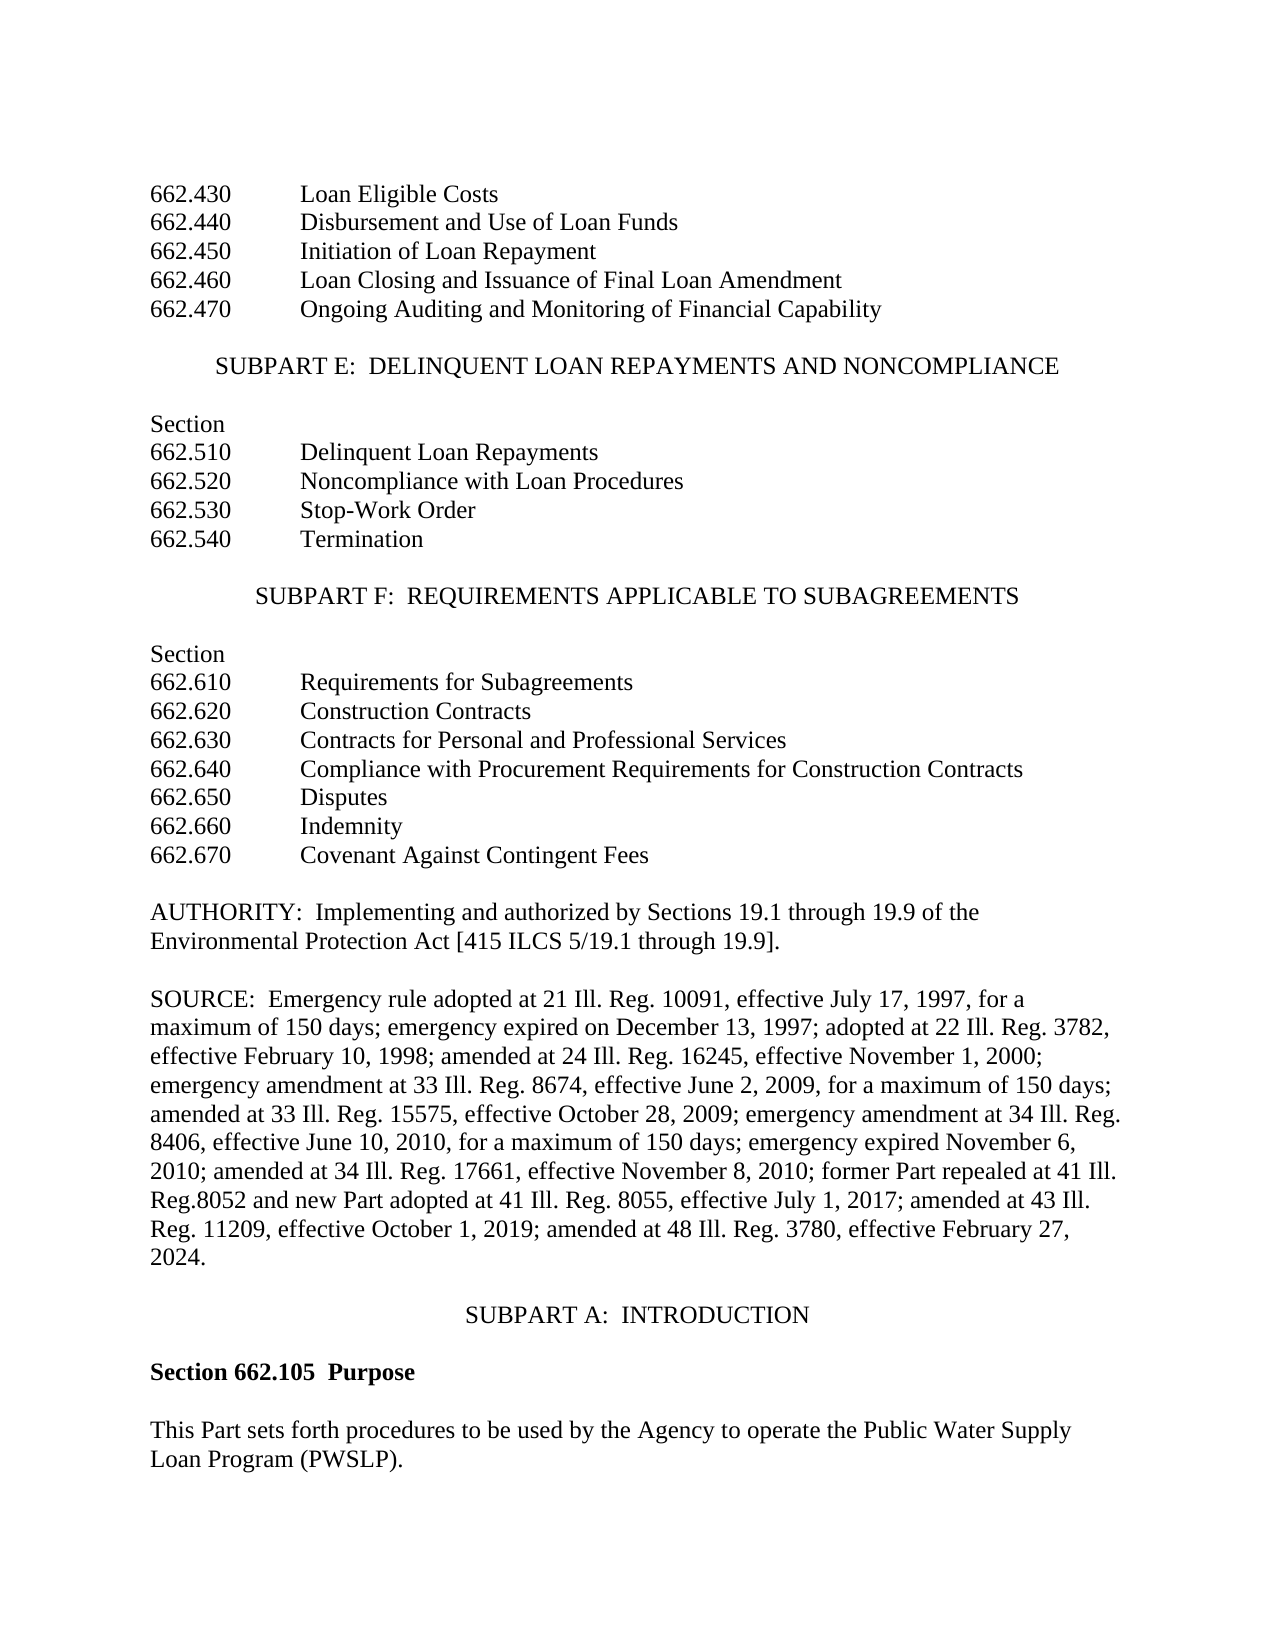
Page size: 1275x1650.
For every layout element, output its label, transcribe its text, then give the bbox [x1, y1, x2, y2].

text SOURCE: Emergency rule adopted at 21 Ill. Reg. 10091, effective July 17, 1997, for a maximum of 150 days; emergency expired on December 13, 1997; adopted at 22 Ill. Reg. 3782, effective February 10, 1998; amended at 24 Ill. Reg. 16245, effective November 1, 2000; emergency amendment at 33 Ill. Reg. 8674, effective June 2, 2009, for a maximum of 150 days; amended at 33 Ill. Reg. 15575, effective October 28, 2009; emergency amendment at 34 Ill. Reg. 8406, effective June 10, 2010, for a maximum of 150 days; emergency expired November 6, 2010; amended at 34 Ill. Reg. 17661, effective November 8, 2010; former Part repealed at 41 Ill. Reg.8052 and new Part adopted at 41 Ill. Reg. 8055, effective July 1, 2017; amended at 43 Ill. Reg. 11209, effective October 1, 2019; amended at 48 Ill. Reg. 3780, effective February 27, 2024. [150, 984, 1125, 1271]
text 662.620 Construction Contracts [150, 696, 1125, 725]
text 662.540 Termination [150, 524, 1125, 552]
text SUBPART F: REQUIREMENTS APPLICABLE TO SUBAGREEMENTS [150, 581, 1125, 610]
text 662.460 Loan Closing and Issuance of Final Loan Amendment [150, 265, 1125, 294]
text This Part sets forth procedures to be used by the Agency to operate the Public Water Supply Loan Program (PWSLP). [150, 1415, 1125, 1472]
text 662.430 Loan Eligible Costs [150, 179, 1125, 207]
text 662.440 Disbursement and Use of Loan Funds [150, 207, 1125, 236]
text AUTHORITY: Implementing and authorized by Sections 19.1 through 19.9 of the Environmental Protection Act [415 ILCS 5/19.1 through 19.9]. [150, 897, 1125, 955]
text Section [150, 639, 1125, 667]
text 662.650 Disputes [150, 782, 1125, 811]
text 662.520 Noncompliance with Loan Procedures [150, 466, 1125, 495]
text SUBPART E: DELINQUENT LOAN REPAYMENTS AND NONCOMPLIANCE [150, 351, 1125, 380]
text 662.630 Contracts for Personal and Professional Services [150, 725, 1125, 754]
text Section [150, 409, 1125, 437]
text 662.640 Compliance with Procurement Requirements for Construction Contracts [150, 754, 1125, 782]
text 662.470 Ongoing Auditing and Monitoring of Financial Capability [150, 294, 1125, 322]
text 662.660 Indemnity [150, 811, 1125, 840]
text 662.450 Initiation of Loan Repayment [150, 236, 1125, 265]
text Section 662.105 Purpose [150, 1357, 1125, 1386]
text 662.610 Requirements for Subagreements [150, 667, 1125, 696]
text 662.670 Covenant Against Contingent Fees [150, 840, 1125, 869]
text 662.510 Delinquent Loan Repayments [150, 437, 1125, 466]
text SUBPART A: INTRODUCTION [150, 1300, 1125, 1329]
text 662.530 Stop-Work Order [150, 495, 1125, 524]
